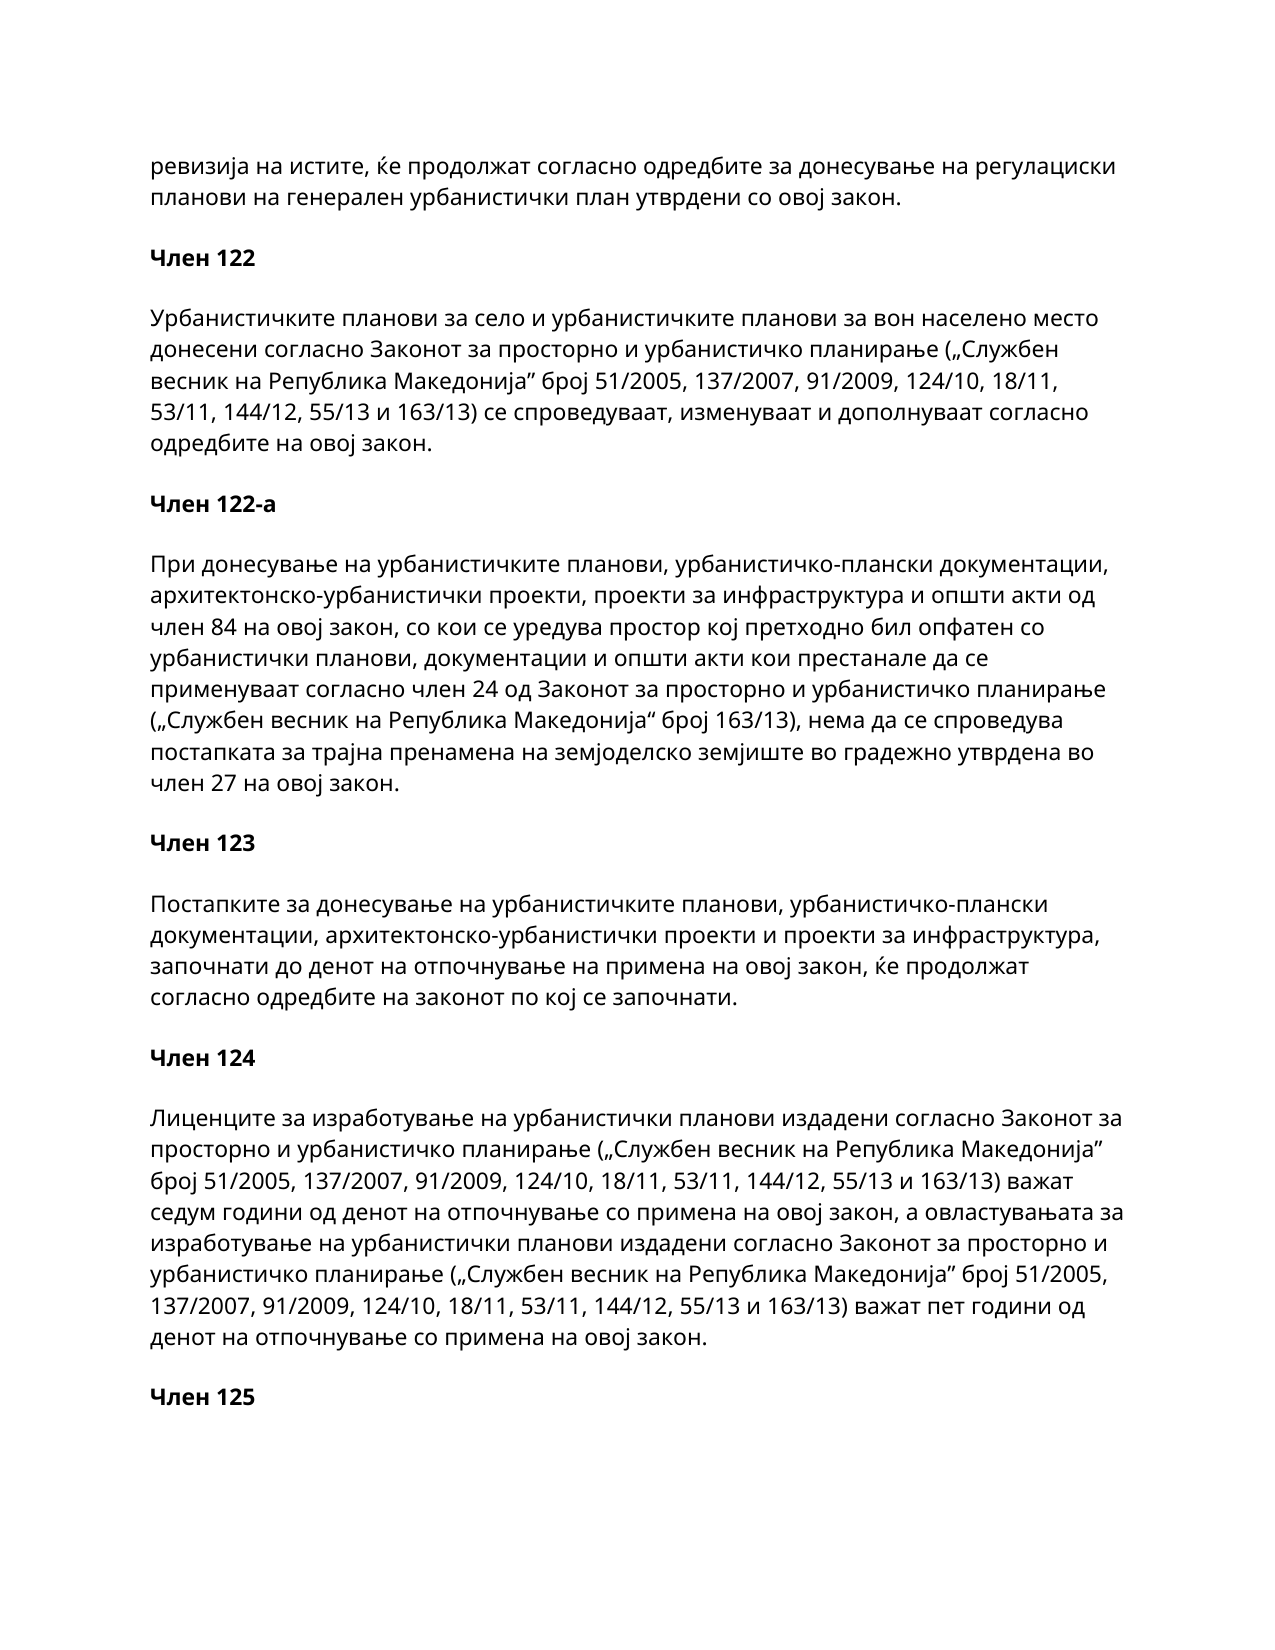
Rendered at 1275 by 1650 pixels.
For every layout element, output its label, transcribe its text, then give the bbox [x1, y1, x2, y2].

text Урбанистичките планови за село и урбанистичките планови за вон населено место донесени согласно Законот за просторно и урбанистичко планирање („Службен весник на Република Македонија” број 51/2005, 137/2007, 91/2009, 124/10, 18/11, 53/11, 144/12, 55/13 и 163/13) се спроведуваат, изменуваат и дополнуваат согласно одредбите на овој закон. [150, 302, 1125, 458]
text Член 123 [150, 827, 1125, 858]
text Постапките за донесување на урбанистичките планови, урбанистичко-плански документации, архитектонско-урбанистички проекти и проекти за инфраструктура, започнати до денот на отпочнување на примена на овој закон, ќе продолжат согласно одредбите на законот по кој се започнати. [150, 887, 1125, 1012]
text Лиценците за изработување на урбанистички планови издадени согласно Законот за просторно и урбанистичко планирање („Службен весник на Република Македонија” број 51/2005, 137/2007, 91/2009, 124/10, 18/11, 53/11, 144/12, 55/13 и 163/13) важат седум години од денот на отпочнување со примена на овој закон, а овластувањата за изработување на урбанистички планови издадени согласно Законот за просторно и урбанистичко планирање („Службен весник на Република Македонија” број 51/2005, 137/2007, 91/2009, 124/10, 18/11, 53/11, 144/12, 55/13 и 163/13) важат пет години од денот на отпочнување со примена на овој закон. [150, 1102, 1125, 1352]
text При донесување на урбанистичките планови, урбанистичко-плански документации, архитектонско-урбанистички проекти, проекти за инфраструктура и општи акти од член 84 на овој закон, со кои се уредува простор кој претходно бил опфатен со урбанистички планови, документации и општи акти кои престанале да се применуваат согласно член 24 од Законот за просторно и урбанистичко планирање („Службен весник на Република Македонија“ број 163/13), нема да се спроведува постапката за трајна пренамена на земјоделско земјиште во градежно утврдена во член 27 на овој закон. [150, 548, 1125, 798]
text Член 122 [150, 242, 1125, 273]
text Член 122-а [150, 487, 1125, 519]
text Член 124 [150, 1042, 1125, 1073]
text Член 125 [150, 1381, 1125, 1412]
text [150, 150, 1125, 212]
